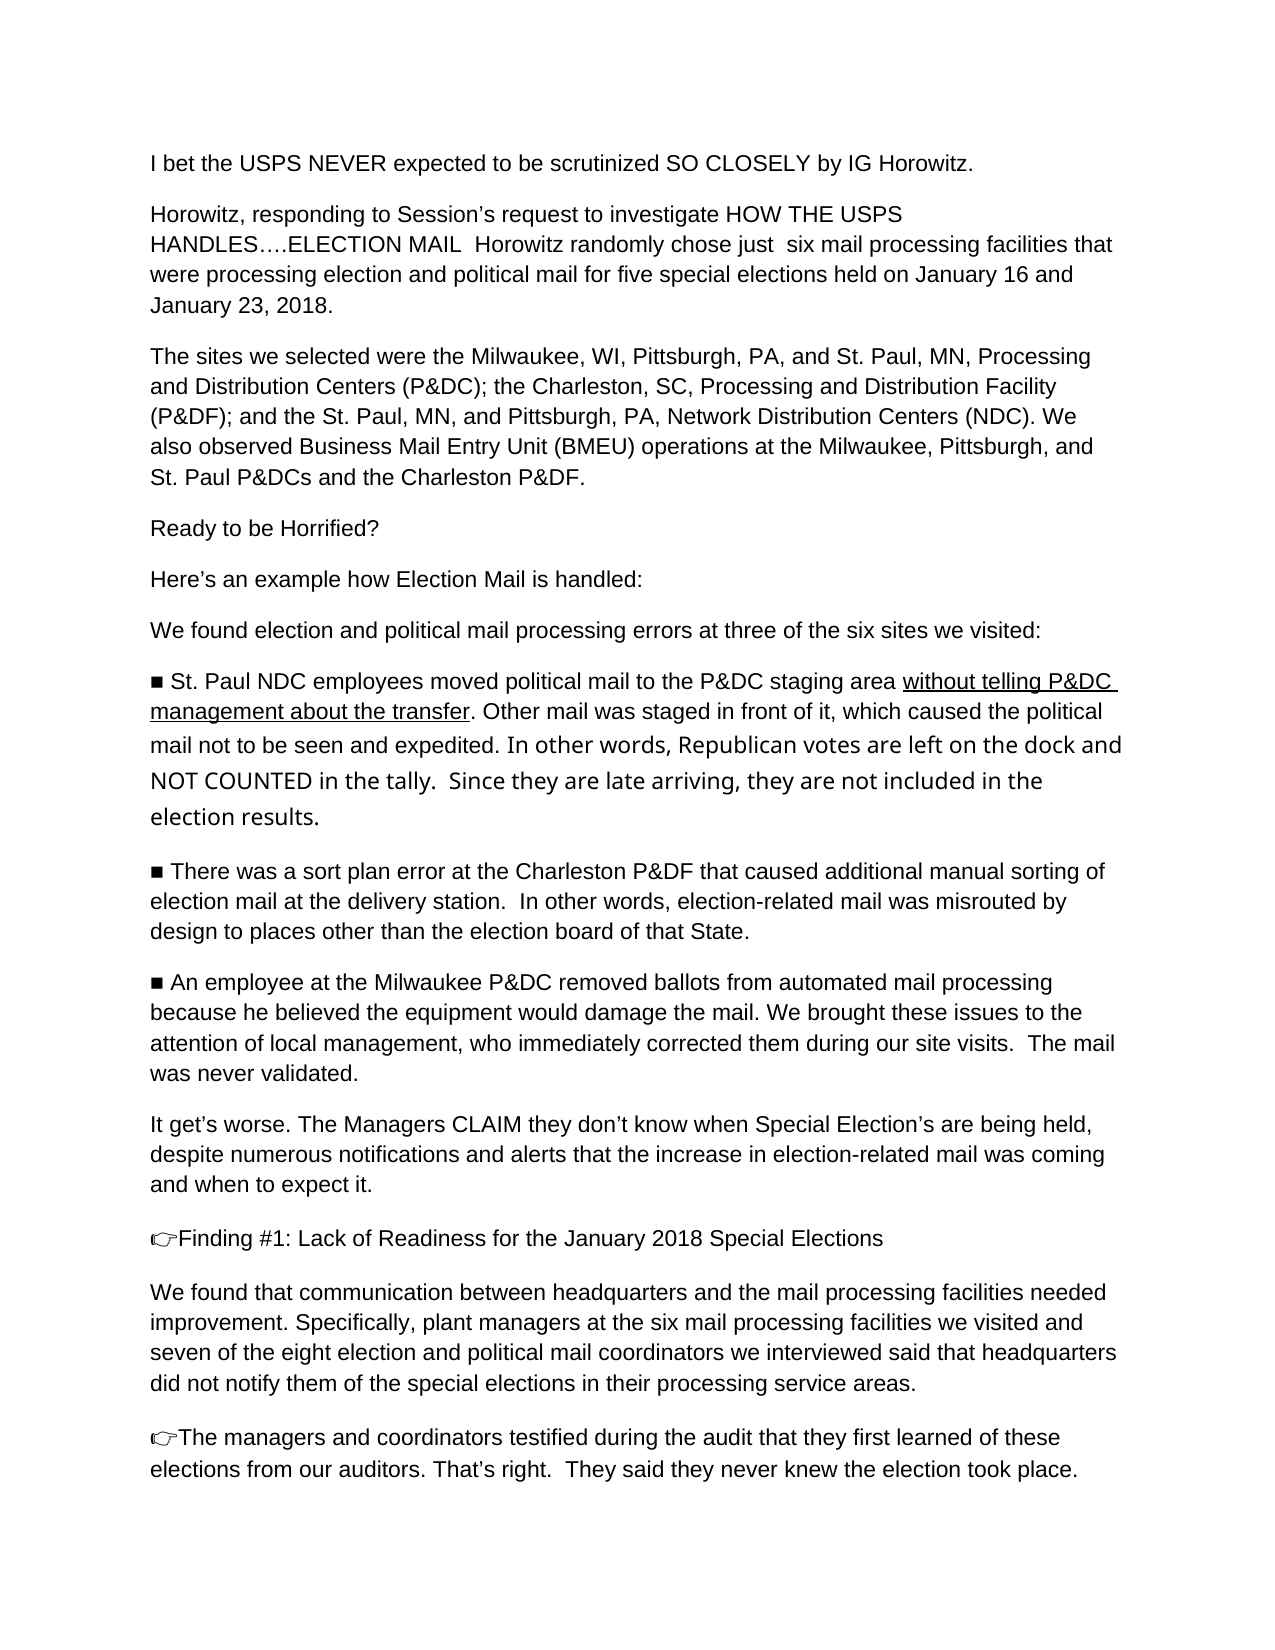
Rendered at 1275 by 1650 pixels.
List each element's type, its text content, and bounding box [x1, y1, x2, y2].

text 👉The managers and coordinators testified during the audit that they first learned of these elections from our auditors. That’s right. They said they never knew the election took place. [150, 1421, 1125, 1482]
text We found election and political mail processing errors at three of the six sites we visited: [150, 617, 1125, 643]
text I bet the USPS NEVER expected to be scrutinized SO CLOSELY by IG Horowitz. [150, 150, 1125, 176]
text 👉Finding #1: Lack of Readiness for the January 2018 Special Elections [150, 1222, 1125, 1253]
text Here’s an example how Election Mail is handled: [150, 566, 1125, 592]
text ■ There was a sort plan error at the Charleston P&DF that caused additional manual sorting of election mail at the delivery station. In other words, election-related mail was misrouted by design to places other than the election board of that State. [150, 858, 1125, 944]
text We found that communication between headquarters and the mail processing facilities needed improvement. Specifically, plant managers at the six mail processing facilities we visited and seven of the eight election and political mail coordinators we interviewed said that headquarters did not notify them of the special elections in their processing service areas. [150, 1279, 1125, 1396]
text Ready to be Horrified? [150, 514, 1125, 541]
text ■ An employee at the Milwaukee P&DC removed ballots from automated mail processing because he believed the equipment would damage the mail. We brought these issues to the attention of local management, who immediately corrected them during our site visits. The mail was never validated. [150, 969, 1125, 1086]
text It get’s worse. The Managers CLAIM they don’t know when Special Election’s are being held, despite numerous notifications and alerts that the increase in election-related mail was coming and when to expect it. [150, 1111, 1125, 1197]
text The sites we selected were the Milwaukee, WI, Pittsburgh, PA, and St. Paul, MN, Processing and Distribution Centers (P&DC); the Charleston, SC, Processing and Distribution Facility (P&DF); and the St. Paul, MN, and Pittsburgh, PA, Network Distribution Centers (NDC). We also observed Business Mail Entry Unit (BMEU) operations at the Milwaukee, Pittsburgh, and St. Paul P&DCs and the Charleston P&DF. [150, 343, 1125, 490]
text ■ St. Paul NDC employees moved political mail to the P&DC staging area without telling P&DC management about the transfer. Other mail was staged in front of it, which caused the political mail not to be seen and expedited. In other words, Republican votes are left on the dock and NOT COUNTED in the tally. Since they are late arriving, they are not included in the election results. [150, 668, 1125, 832]
text Horowitz, responding to Session’s request to investigate HOW THE USPS HANDLES….ELECTION MAIL Horowitz randomly chose just six mail processing facilities that were processing election and political mail for five special elections held on January 16 and January 23, 2018. [150, 201, 1125, 318]
